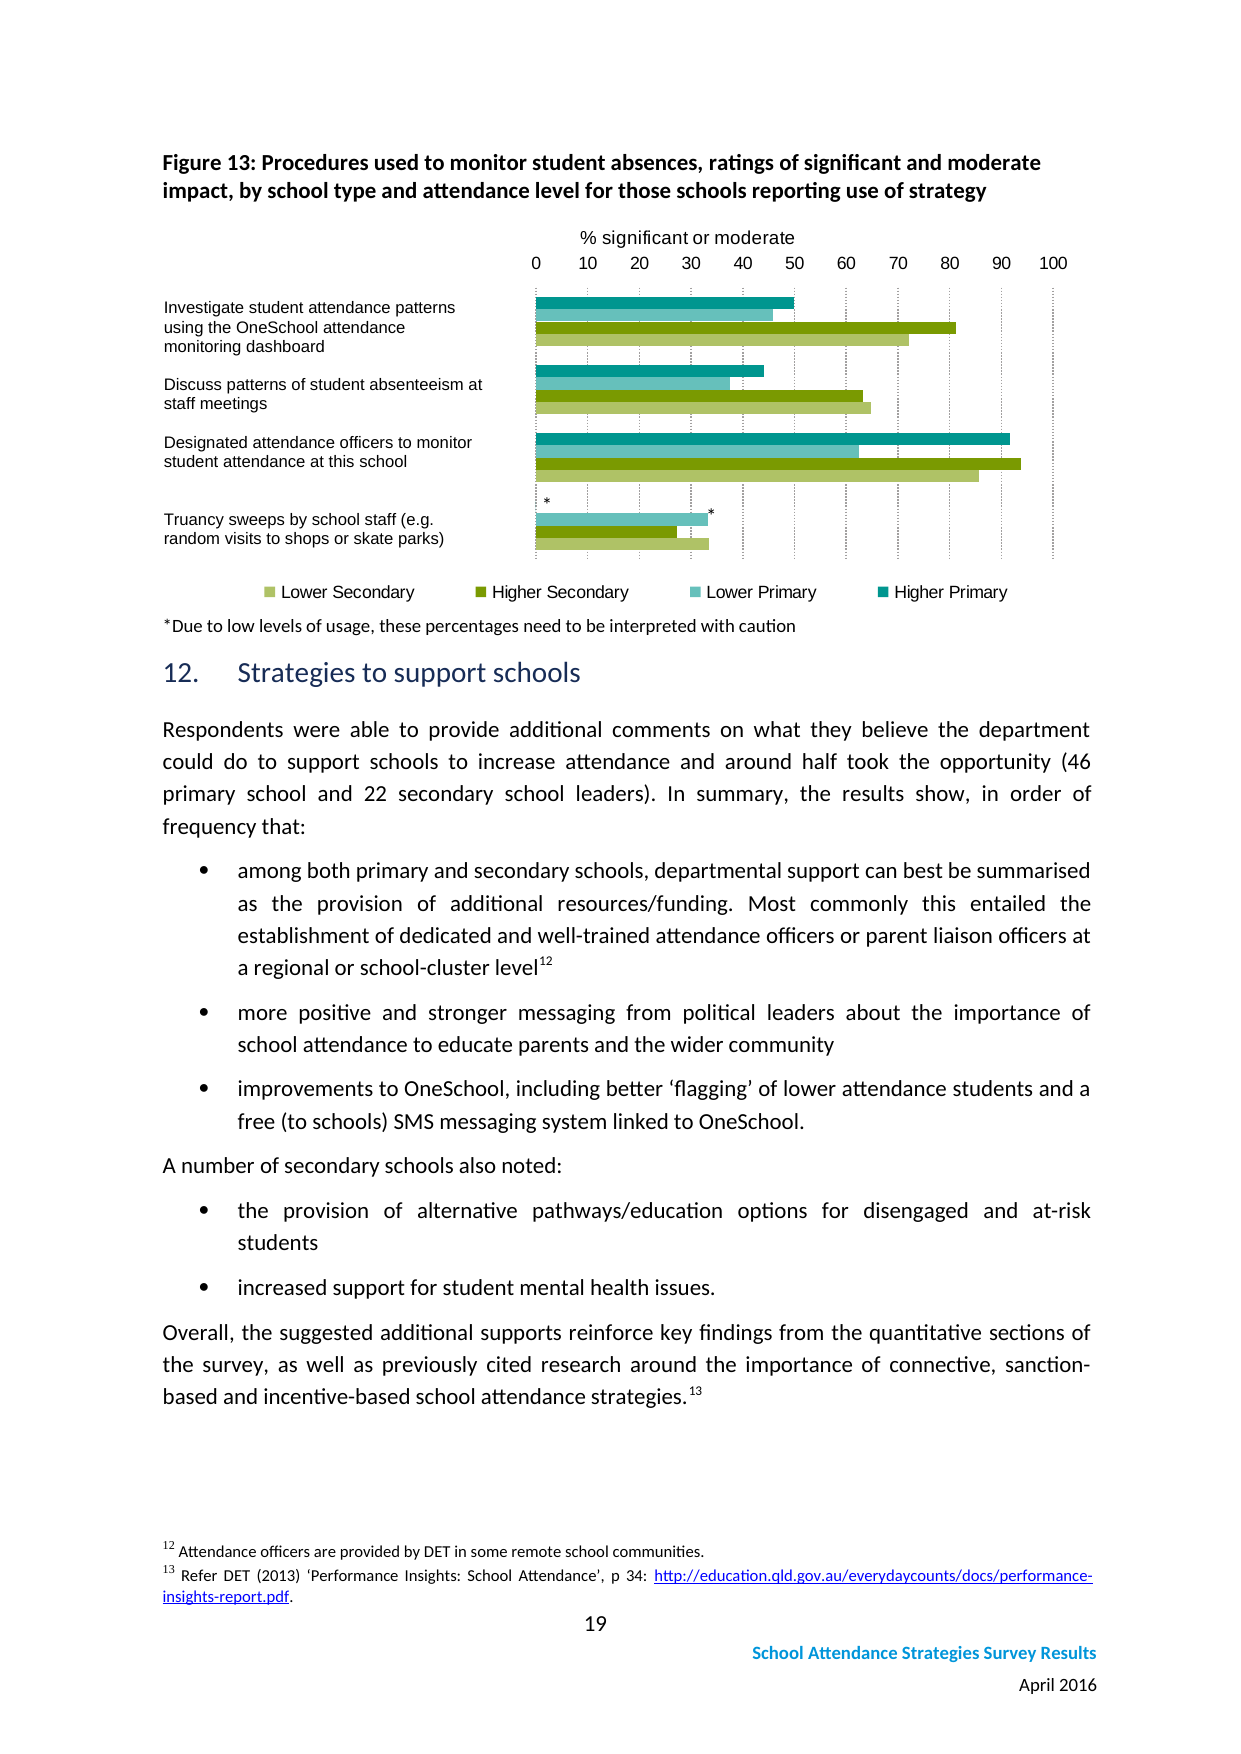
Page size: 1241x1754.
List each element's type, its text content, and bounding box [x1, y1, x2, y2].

text Figure 13: Procedures used to monitor student absences, ratings of significant and moderate impact, by school type and attendance level for those schools reporting use of strategy [162, 148, 1093, 204]
list more positive and stronger messaging from political leaders about the importance of school attendance to educate parents and the wider community [200, 998, 1093, 1058]
list among both primary and secondary schools, departmental support can best be summarised as the provision of additional resources/funding. Most commonly this entailed the establishment of dedicated and well-trained attendance officers or parent liaison officers at a regional or school-cluster level [200, 856, 1093, 981]
list increased support for student mental health issues. [200, 1273, 1093, 1301]
text *Due to low levels of usage, these percentages need to be interpreted with caution [162, 614, 1093, 637]
list the provision of alternative pathways/education options for disengaged and at-risk students [200, 1196, 1093, 1256]
text Respondents were able to provide additional comments on what they believe the department could do to support schools to increase attendance and around half took the opportunity (46 primary school and 22 secondary school leaders). In summary, the results show, in order of frequency that: [162, 715, 1093, 840]
list improvements to OneSchool, including better ‘flagging’ of lower attendance students and a free (to schools) SMS messaging system linked to OneSchool. [200, 1074, 1093, 1135]
subtitle Strategies to support schools [162, 653, 1093, 690]
text Overall, the suggested additional supports reinforce key findings from the quantitative sections of the survey, as well as previously cited research around the importance of connective, sanction-based and incentive-based school attendance strategies. [162, 1318, 1093, 1410]
text A number of secondary schools also noted: [162, 1151, 1093, 1179]
